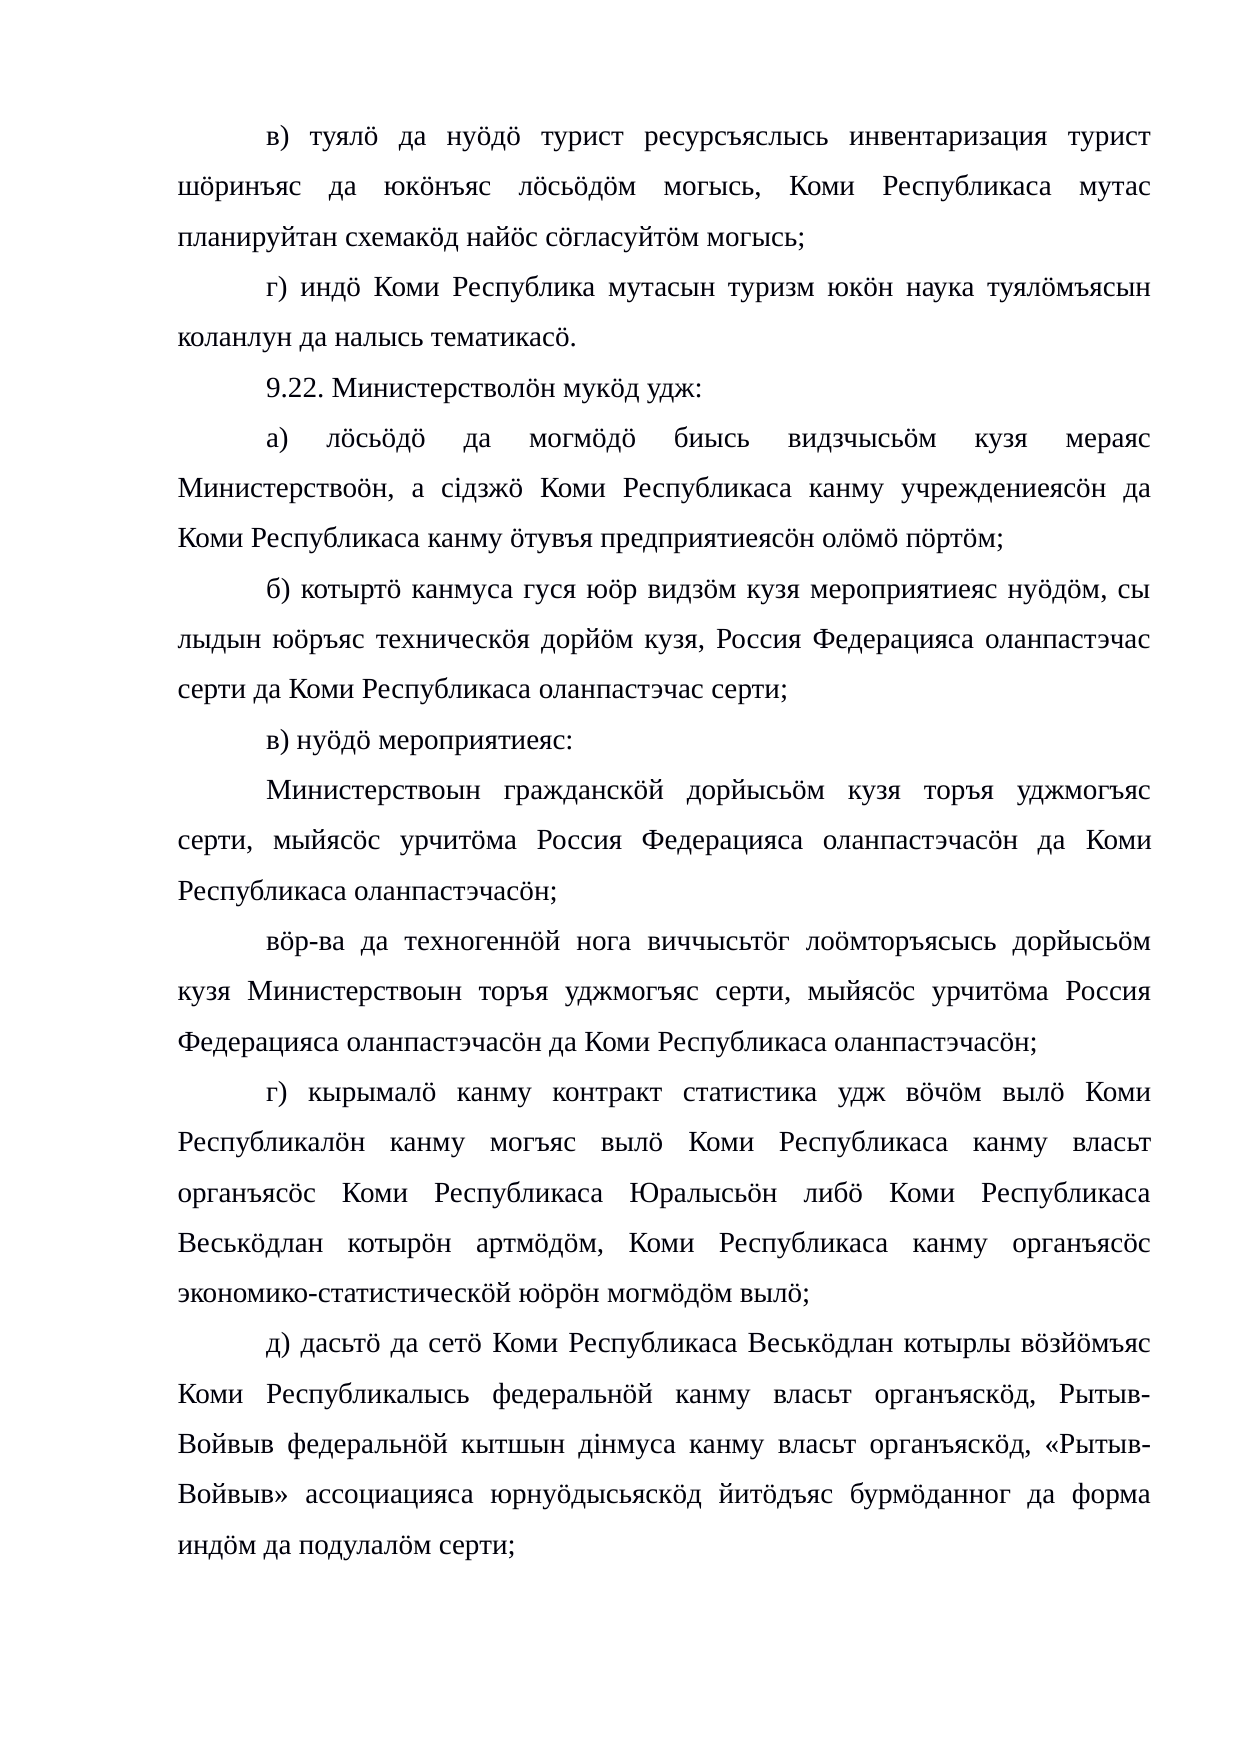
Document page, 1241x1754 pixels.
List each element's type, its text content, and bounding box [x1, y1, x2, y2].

text в) туялӧ да нуӧдӧ турист ресурсъяслысь инвентаризация турист шӧринъяс да юкӧнъяс лӧсьӧдӧм могысь, Коми Республикаса мутас планируйтан схемакӧд найӧс сӧгласуйтӧм могысь; [177, 118, 1152, 252]
text Министерствоын гражданскӧй дорйысьӧм кузя торъя уджмогъяс серти, мыйясӧс урчитӧма Россия Федерацияса оланпастэчасӧн да Коми Республикаса оланпастэчасӧн; [177, 772, 1152, 906]
text г) индӧ Коми Республика мутасын туризм юкӧн наука туялӧмъясын коланлун да налысь тематикасӧ. [177, 269, 1152, 353]
text 9.22. Министерстволӧн мукӧд удж: [177, 370, 1152, 403]
text б) котыртӧ канмуса гуся юӧр видзӧм кузя мероприятиеяс нуӧдӧм, сы лыдын юӧръяс техническӧя дорйӧм кузя, Россия Федерацияса оланпастэчас серти да Коми Республикаса оланпастэчас серти; [177, 571, 1152, 705]
text г) кырымалӧ канму контракт статистика удж вӧчӧм вылӧ Коми Республикалӧн канму могъяс вылӧ Коми Республикаса канму власьт органъясӧс Коми Республикаса Юралысьӧн либӧ Коми Республикаса Веськӧдлан котырӧн артмӧдӧм, Коми Республикаса канму органъясӧс экономико-статистическӧй юӧрӧн могмӧдӧм вылӧ; [177, 1074, 1152, 1309]
text в) нуӧдӧ мероприятиеяс: [177, 722, 1152, 755]
text вӧр-ва да техногеннӧй нога виччысьтӧг лоӧмторъясысь дорйысьӧм кузя Министерствоын торъя уджмогъяс серти, мыйясӧс урчитӧма Россия Федерацияса оланпастэчасӧн да Коми Республикаса оланпастэчасӧн; [177, 923, 1152, 1057]
text а) лӧсьӧдӧ да могмӧдӧ биысь видзчысьӧм кузя мераяс Министерствоӧн, а сідзжӧ Коми Республикаса канму учреждениеясӧн да Коми Республикаса канму ӧтувъя предприятиеясӧн олӧмӧ пӧртӧм; [177, 420, 1152, 554]
text д) дасьтӧ да сетӧ Коми Республикаса Веськӧдлан котырлы вӧзйӧмъяс Коми Республикалысь федеральнӧй канму власьт органъяскӧд, Рытыв-Войвыв федеральнӧй кытшын дінмуса канму власьт органъяскӧд, «Рытыв-Войвыв» ассоциацияса юрнуӧдысьяскӧд йитӧдъяс бурмӧданног да форма индӧм да подулалӧм серти; [177, 1326, 1152, 1560]
